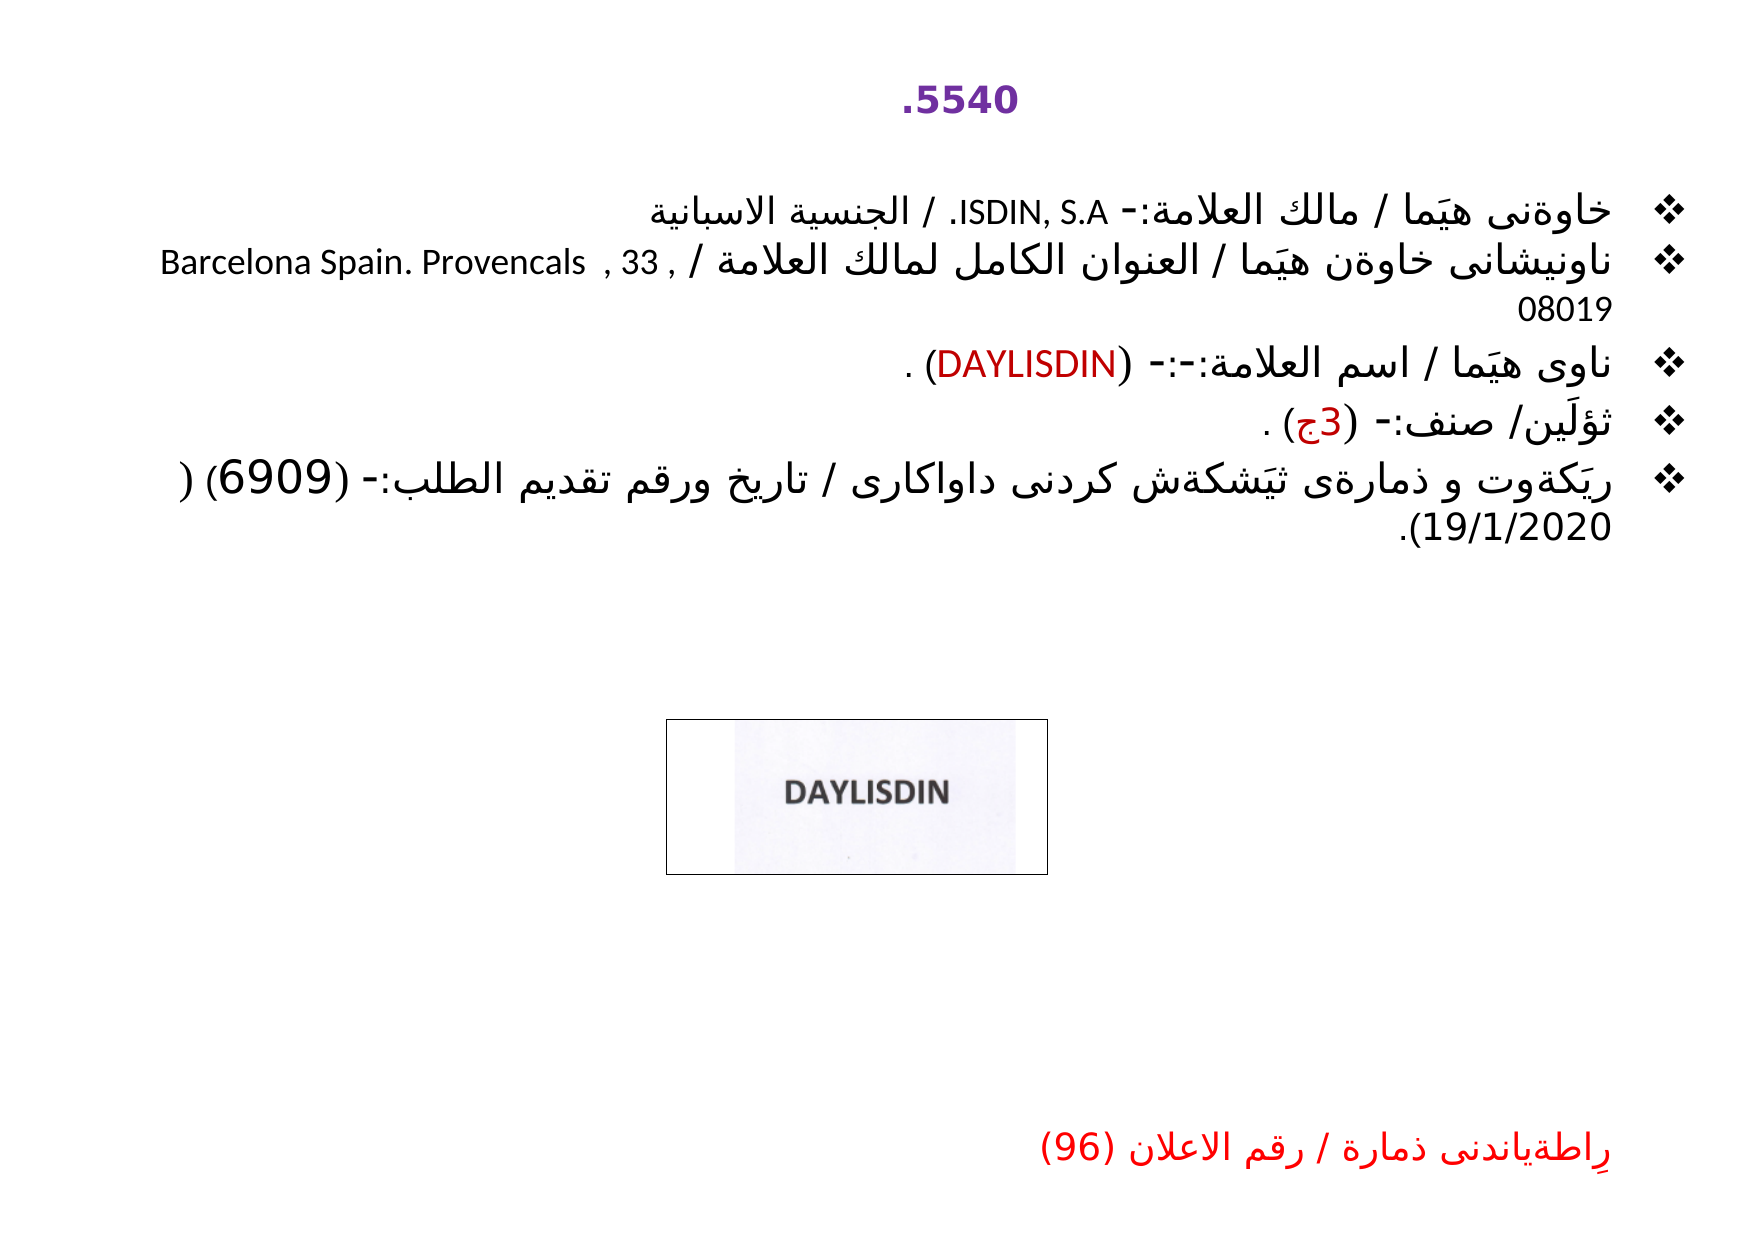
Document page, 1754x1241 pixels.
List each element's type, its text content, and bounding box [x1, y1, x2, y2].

list ناونيشانى خاوةن هيَما / العنوان الكامل لمالك العلامة / Barcelona Spain. Provencals , 33 , 08019 [150, 236, 1651, 331]
list ثؤلَين/ صنف:- (3ج) . [150, 389, 1651, 447]
list ريَكةوت و ذمارةى ثيَشكةش كردنى داواكارى / تاريخ ورقم تقديم الطلب:- (6909) (19/1/2020). [150, 447, 1651, 549]
picture [734, 720, 1016, 874]
text رِاطةياندنى ذمارة / رقم الاعلان (96) [150, 1125, 1695, 1169]
list خاوةنى هيَما / مالك العلامة:- ISDIN, S.A. / الجنسية الاسبانية [150, 178, 1651, 236]
list ناوى هيَما / اسم العلامة:-:- (DAYLISDIN) . [150, 331, 1651, 389]
table_header [667, 720, 734, 873]
table_header [1016, 720, 1047, 873]
